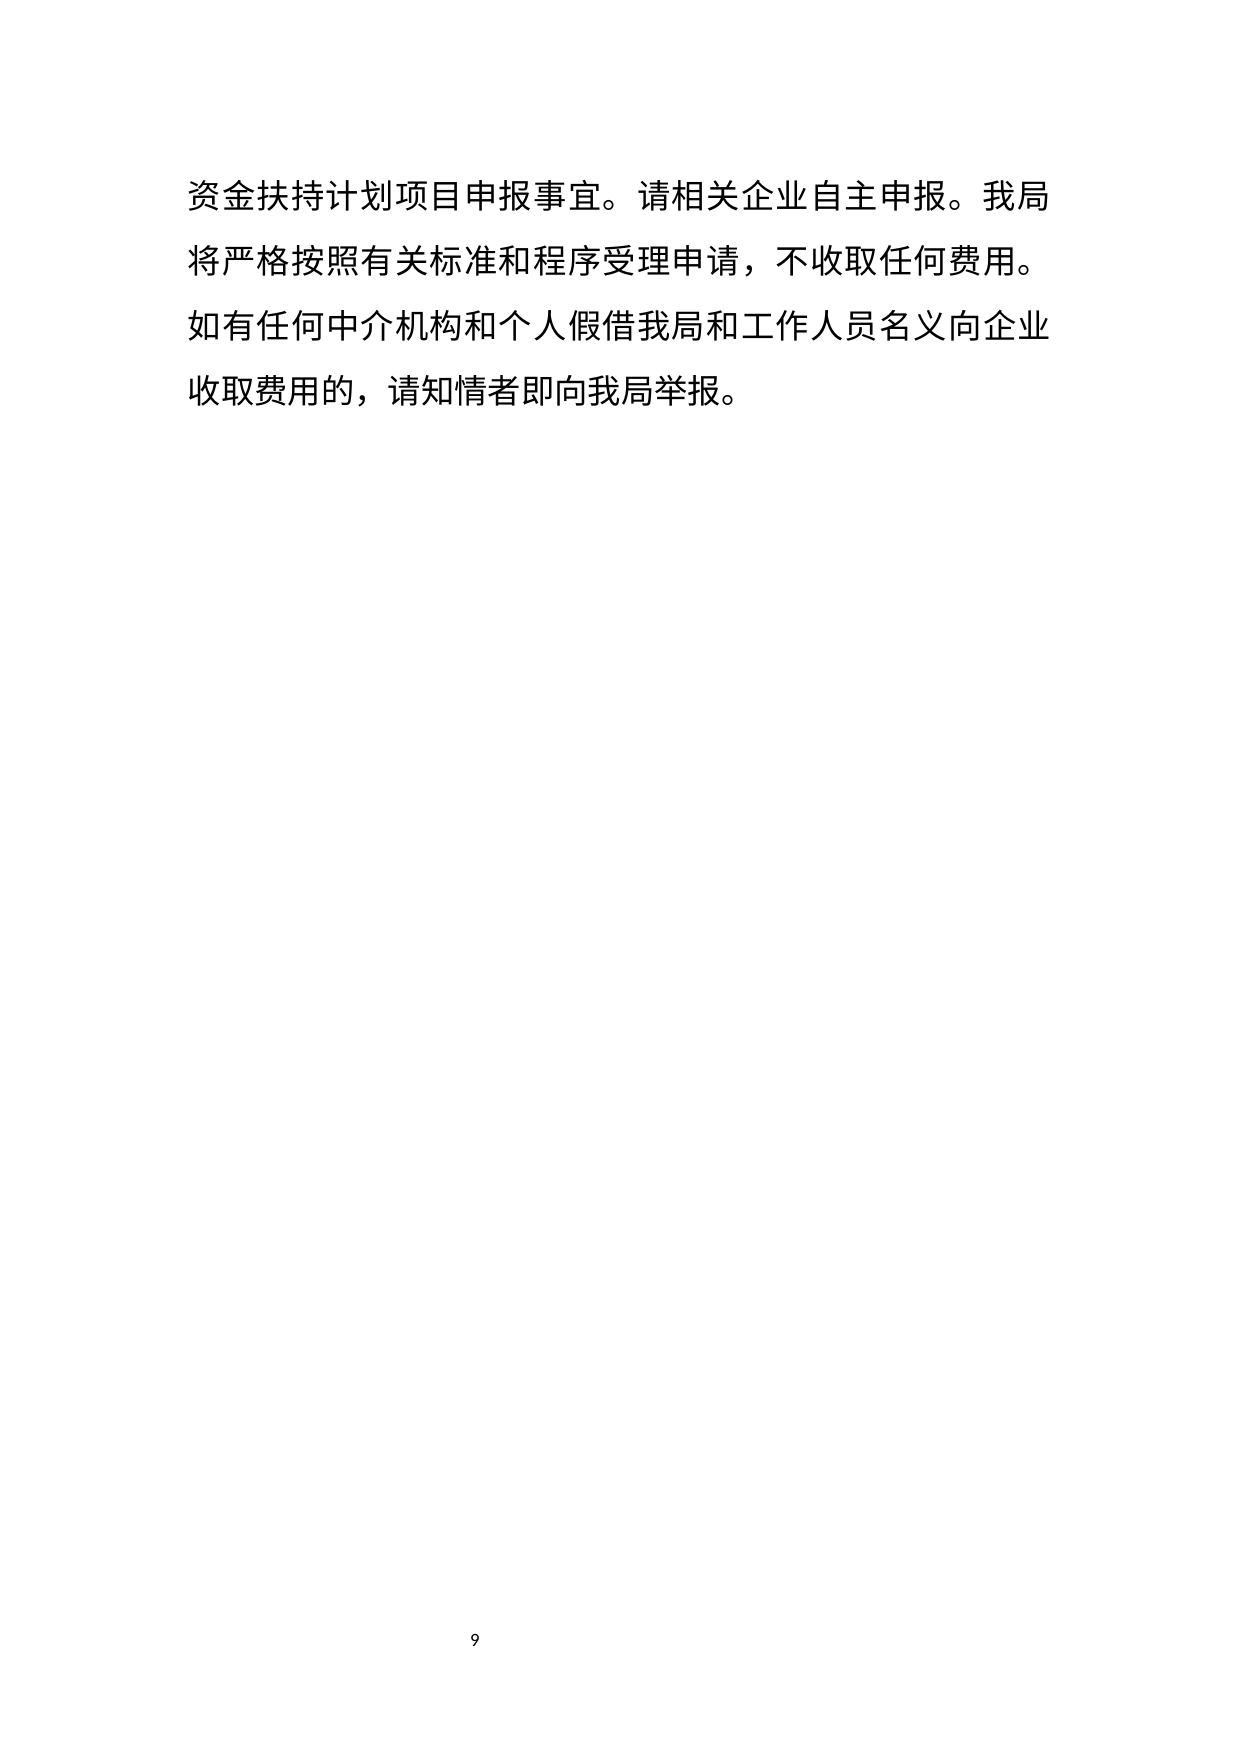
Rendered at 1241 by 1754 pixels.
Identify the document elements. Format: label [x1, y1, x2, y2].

text [187, 162, 1053, 422]
